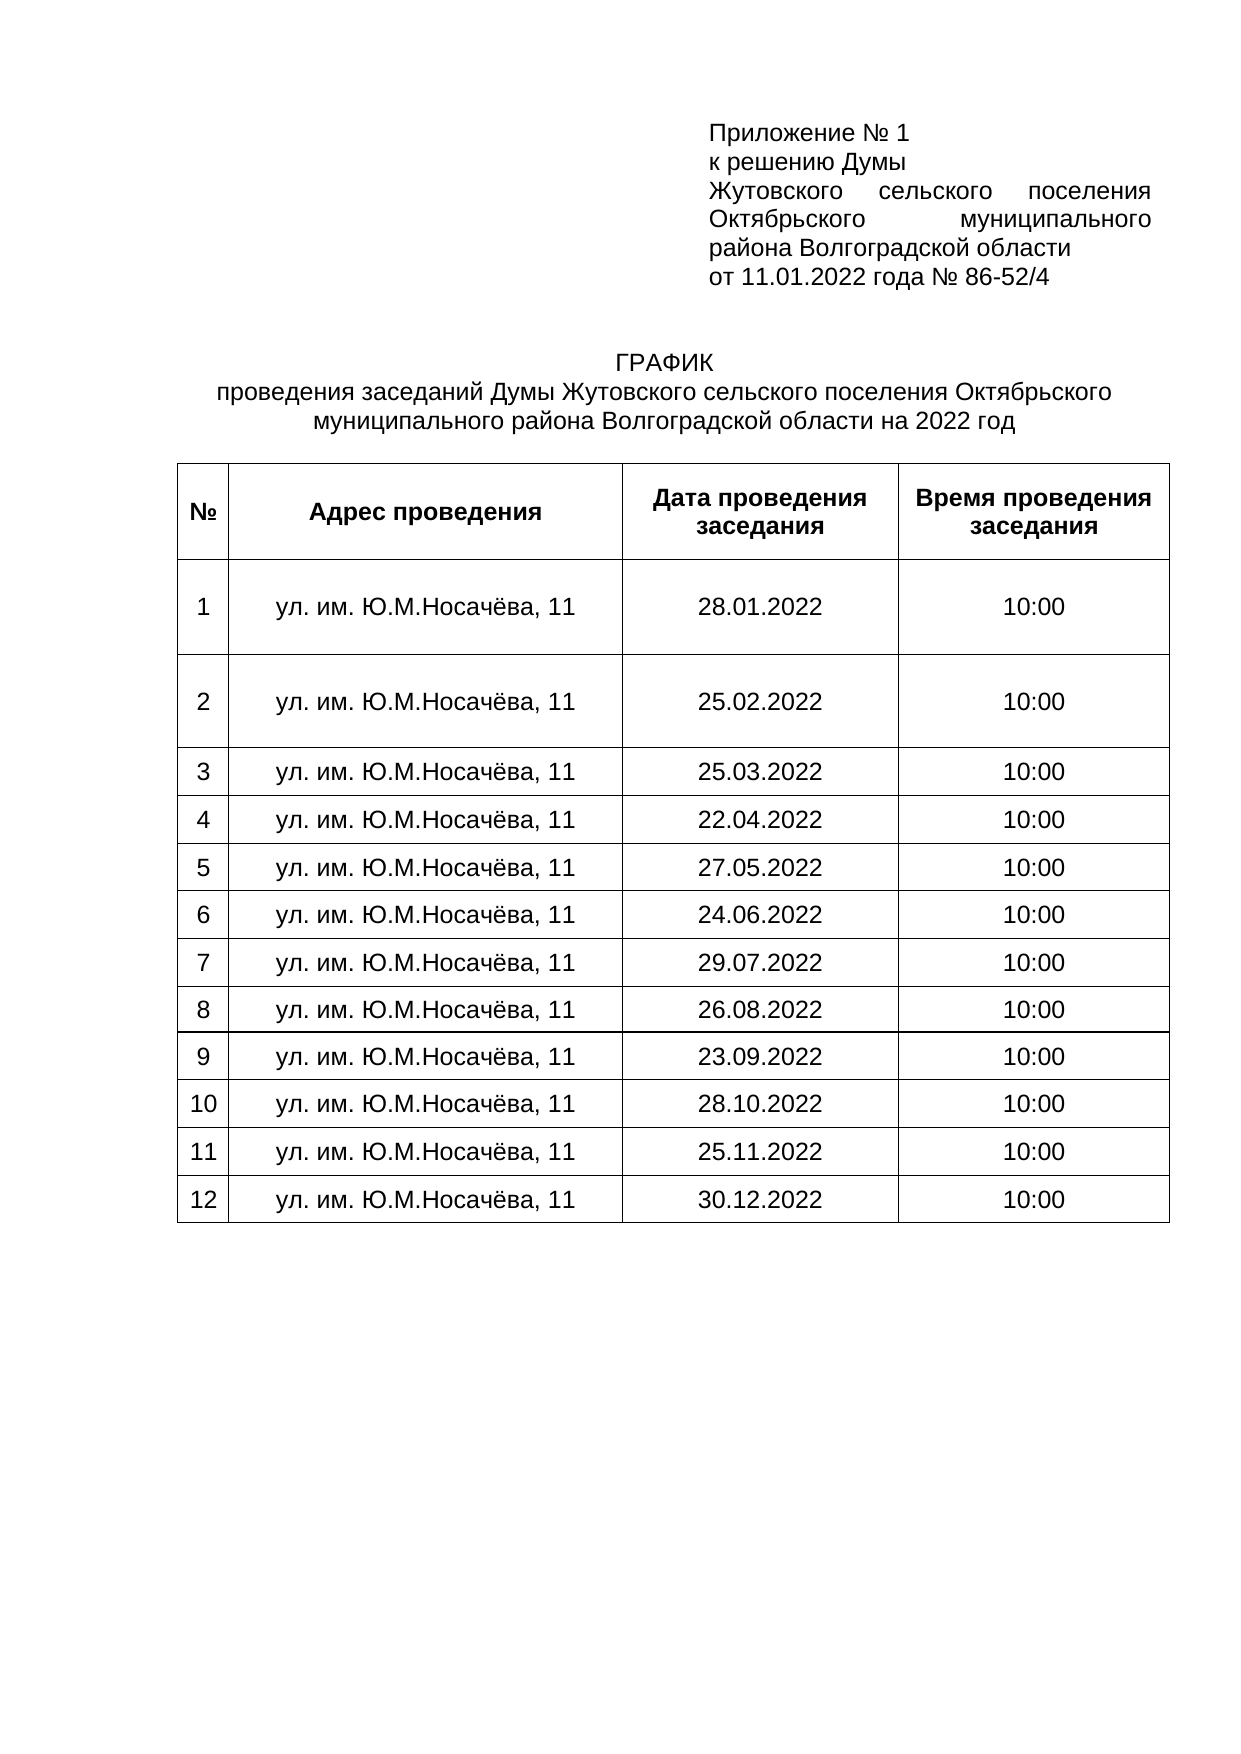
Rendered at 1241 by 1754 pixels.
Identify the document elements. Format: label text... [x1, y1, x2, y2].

table_cell 3 [178, 748, 228, 795]
table_cell 9 [178, 1033, 228, 1079]
table_cell 2 [178, 655, 228, 747]
table_cell 5 [178, 844, 228, 890]
text от 11.01.2022 года № 86-52/4 [709, 262, 1152, 291]
table_header Дата проведения заседания [623, 464, 898, 558]
table_header Адрес проведения [229, 464, 622, 558]
text проведения заседаний Думы Жутовского сельского поселения Октябрьского муниципального района Волгоградской области на 2022 год [177, 377, 1152, 434]
table_cell ул. им. Ю.М.Носачёва, 11 [229, 844, 622, 890]
table_cell ул. им. Ю.М.Носачёва, 11 [229, 655, 622, 747]
table_cell 10:00 [899, 1128, 1169, 1174]
table_cell ул. им. Ю.М.Носачёва, 11 [229, 891, 622, 938]
table_cell 25.02.2022 [623, 655, 898, 747]
table_cell 11 [178, 1128, 228, 1174]
table_cell 8 [178, 987, 228, 1031]
table_cell 4 [178, 796, 228, 843]
table_cell 22.04.2022 [623, 796, 898, 843]
text Жутовского сельского поселения Октябрьского муниципального района Волгоградской области [709, 176, 1152, 262]
table_cell 10:00 [899, 560, 1169, 654]
table_cell ул. им. Ю.М.Носачёва, 11 [229, 939, 622, 986]
text к решению Думы [709, 147, 1152, 176]
table_cell 12 [178, 1176, 228, 1222]
table_cell ул. им. Ю.М.Носачёва, 11 [229, 1128, 622, 1174]
table_header Время проведения заседания [899, 464, 1169, 558]
table_cell ул. им. Ю.М.Носачёва, 11 [229, 1080, 622, 1127]
table_cell 28.01.2022 [623, 560, 898, 654]
table_cell 10:00 [899, 1080, 1169, 1127]
table_cell 26.08.2022 [623, 987, 898, 1031]
table_cell 27.05.2022 [623, 844, 898, 890]
table_cell 10:00 [899, 891, 1169, 938]
table_cell ул. им. Ю.М.Носачёва, 11 [229, 987, 622, 1031]
table_cell 23.09.2022 [623, 1033, 898, 1079]
table_cell ул. им. Ю.М.Носачёва, 11 [229, 560, 622, 654]
table_cell 28.10.2022 [623, 1080, 898, 1127]
table_cell ул. им. Ю.М.Носачёва, 11 [229, 1176, 622, 1222]
table_cell 1 [178, 560, 228, 654]
table_cell ул. им. Ю.М.Носачёва, 11 [229, 748, 622, 795]
table_cell 25.03.2022 [623, 748, 898, 795]
table_header № [178, 464, 228, 558]
table_cell 10:00 [899, 748, 1169, 795]
text Приложение № 1 [709, 118, 1152, 147]
table_cell ул. им. Ю.М.Носачёва, 11 [229, 1033, 622, 1079]
table_cell 30.12.2022 [623, 1176, 898, 1222]
table_cell ул. им. Ю.М.Носачёва, 11 [229, 796, 622, 843]
text ГРАФИК [177, 348, 1152, 377]
table_cell 24.06.2022 [623, 891, 898, 938]
table_cell 7 [178, 939, 228, 986]
table_cell 25.11.2022 [623, 1128, 898, 1174]
table_cell 10:00 [899, 1033, 1169, 1079]
table_cell 10 [178, 1080, 228, 1127]
table_cell 10:00 [899, 987, 1169, 1031]
table_cell 10:00 [899, 655, 1169, 747]
table_cell 29.07.2022 [623, 939, 898, 986]
table_cell 10:00 [899, 844, 1169, 890]
table_cell 10:00 [899, 796, 1169, 843]
table_cell 6 [178, 891, 228, 938]
table_cell 10:00 [899, 1176, 1169, 1222]
table_cell 10:00 [899, 939, 1169, 986]
